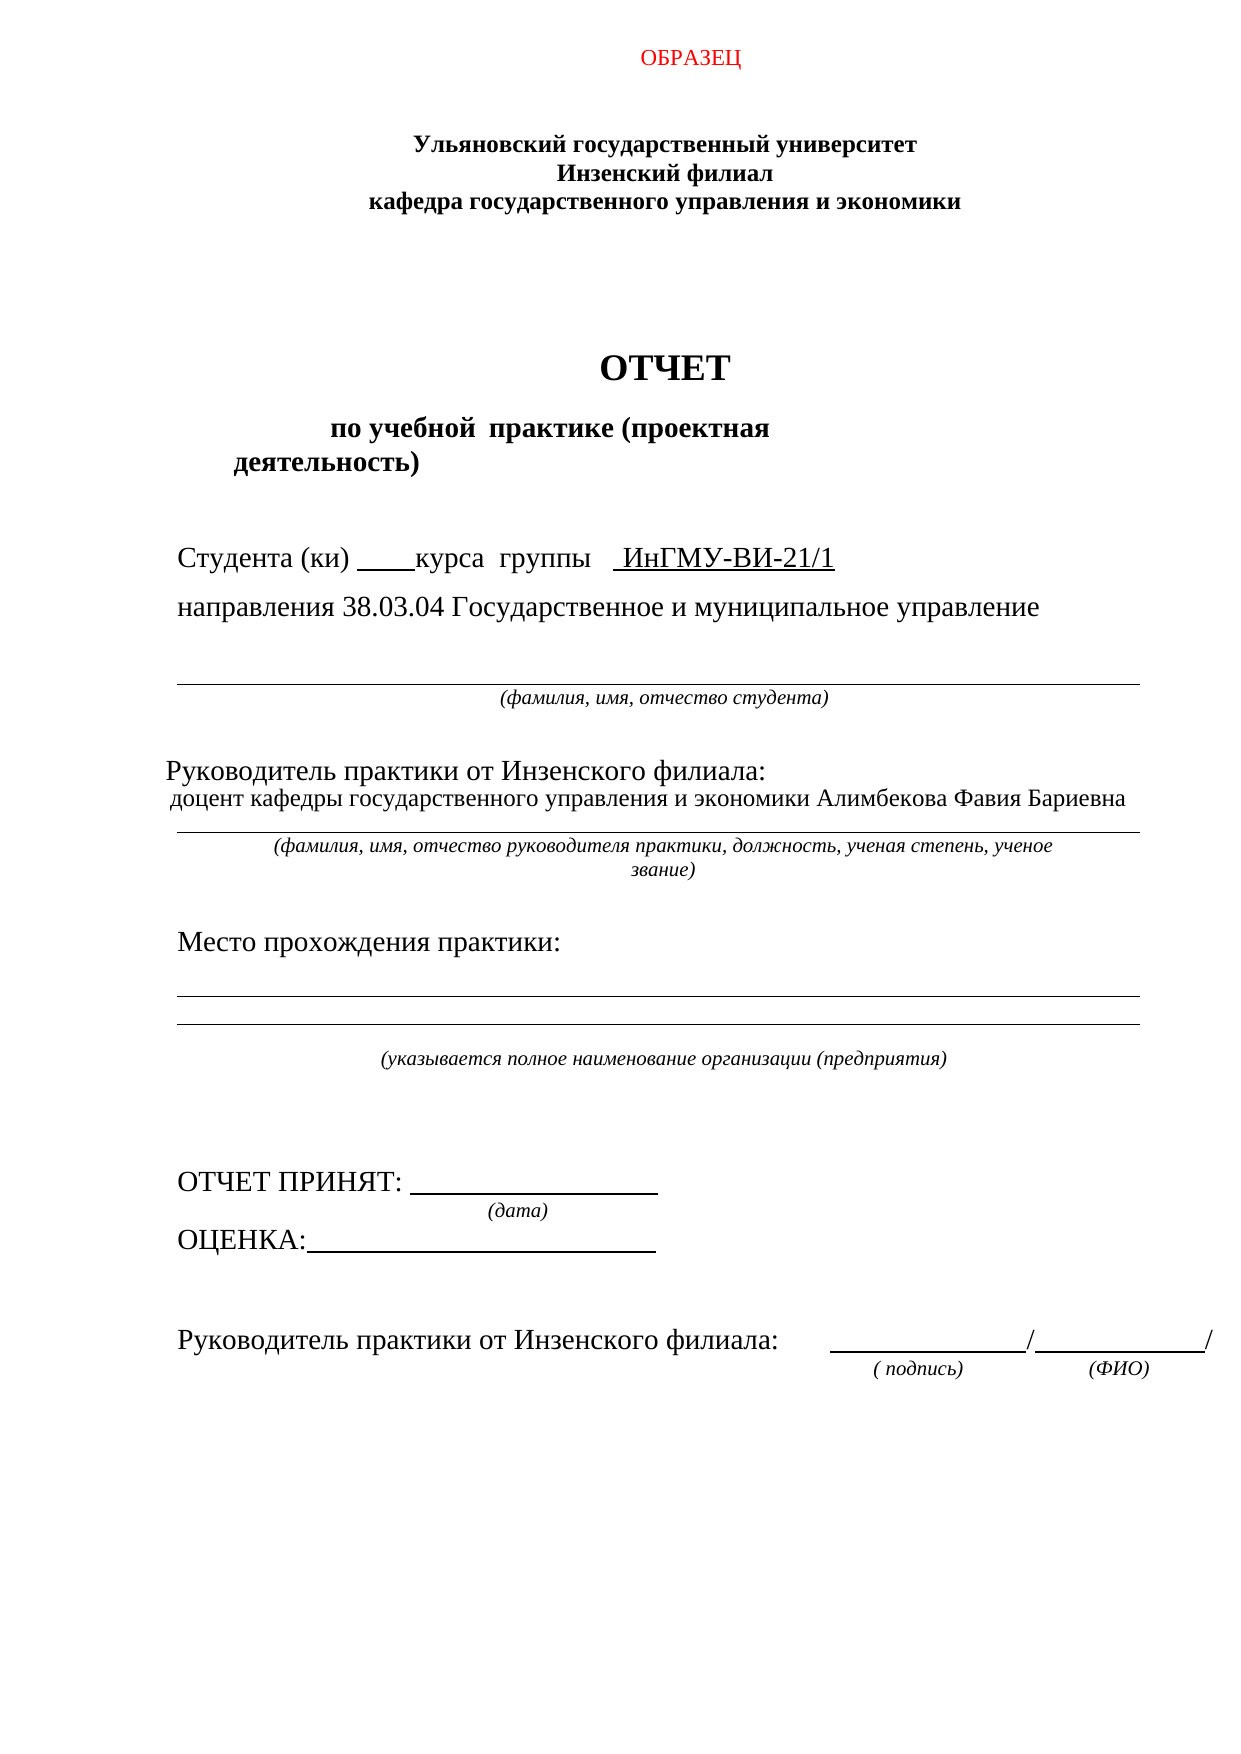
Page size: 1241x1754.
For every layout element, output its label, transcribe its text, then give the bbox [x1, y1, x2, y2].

text Место прохождения практики: [177, 925, 1223, 958]
text Руководитель практики от Инзенского филиала: [158, 754, 1223, 788]
text по учебной практике (проектная деятельность) [233, 410, 965, 477]
text (фамилия, имя, отчество студента) [364, 680, 964, 709]
text Руководитель практики от Инзенского филиала: / / [177, 1323, 1223, 1357]
text ОТЧЕТ ПРИНЯТ: [177, 1164, 1223, 1198]
text Ульяновский государственный университет Инзенский филиал [365, 129, 964, 187]
text ОЦЕНКА: [177, 1222, 1223, 1255]
text (дата) [488, 1198, 1223, 1222]
text направления 38.03.04 Государственное и муниципальное управление [177, 590, 1223, 623]
text ( подпись) (ФИО) [158, 1357, 1149, 1380]
text кафедра государственного управления и экономики [366, 187, 964, 216]
title ОТЧЕТ [366, 345, 964, 388]
text (указывается полное наименование организации (предприятия) [363, 1046, 964, 1070]
text доцент кафедры государственного управления и экономики Алимбекова Фавия Бариевна [170, 788, 1223, 811]
text (фамилия, имя, отчество руководителя практики, должность, ученая степень, ученое звание) [239, 827, 1087, 881]
text Студента (ки) курса группы ИнГМУ-ВИ-21/1 [177, 540, 1223, 573]
